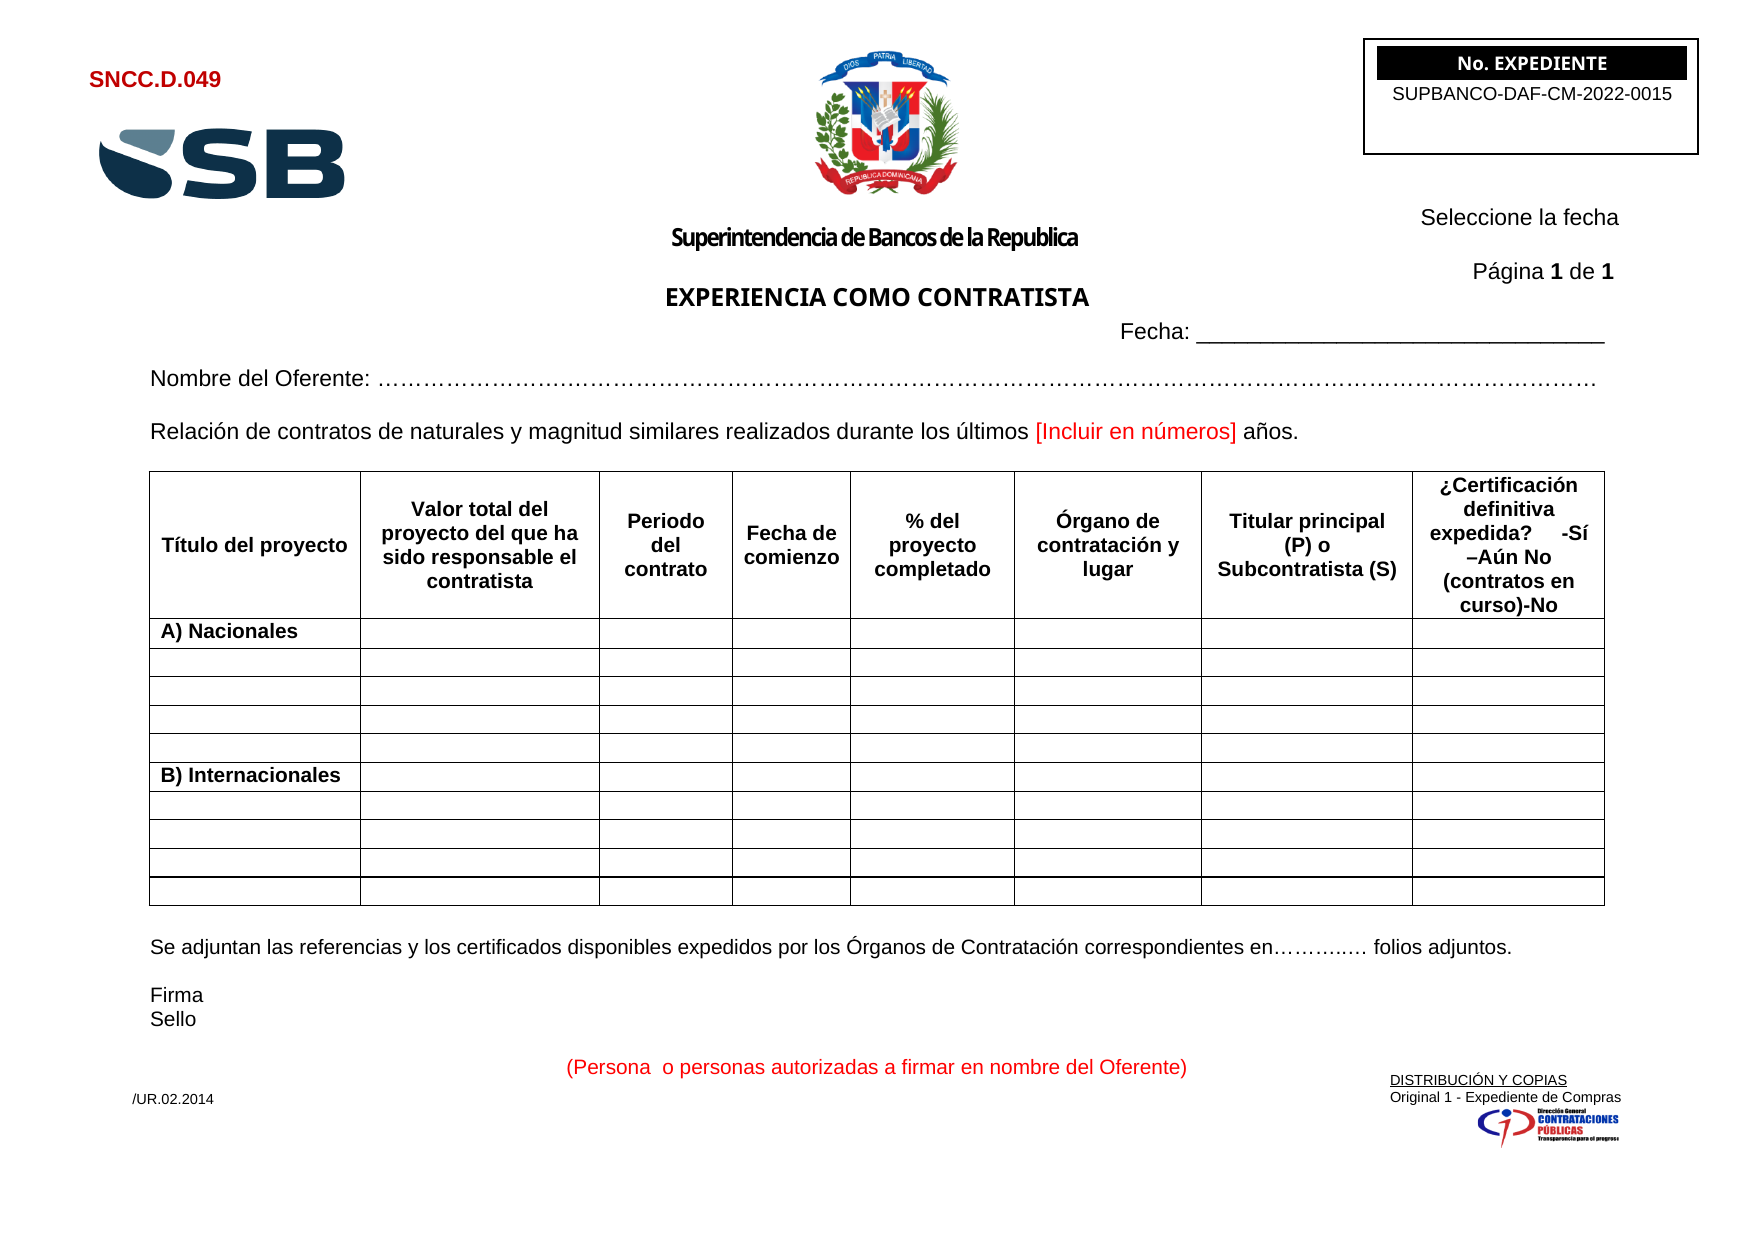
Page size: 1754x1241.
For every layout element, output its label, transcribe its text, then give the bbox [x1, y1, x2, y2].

table_cell [361, 878, 599, 905]
picture [814, 50, 960, 195]
table_cell [1202, 734, 1412, 762]
table_cell [851, 619, 1014, 647]
table_cell [1202, 649, 1412, 676]
table_cell [1015, 706, 1201, 733]
table_cell [1413, 649, 1604, 676]
table_cell [851, 820, 1014, 848]
table_cell [733, 734, 850, 762]
table_cell [361, 649, 599, 676]
table_cell [1413, 734, 1604, 762]
table_cell [733, 849, 850, 876]
table_cell [600, 677, 732, 704]
text Sello [150, 1007, 1604, 1031]
text (Persona o personas autorizadas a firmar en nombre del Oferente) [150, 1054, 1604, 1078]
table_cell [1015, 792, 1201, 819]
table_cell [851, 649, 1014, 676]
table_cell [1202, 820, 1412, 848]
table_header Órgano de contratación y lugar [1015, 472, 1201, 618]
table_cell [600, 792, 732, 819]
table_cell [1202, 706, 1412, 733]
table_cell [851, 792, 1014, 819]
table_cell [733, 706, 850, 733]
table_cell [1413, 820, 1604, 848]
table_cell [1413, 849, 1604, 876]
table_cell [361, 792, 599, 819]
table_cell [1413, 619, 1604, 647]
table_cell [1202, 878, 1412, 905]
table_cell [733, 792, 850, 819]
table_cell [1202, 619, 1412, 647]
table_cell [1015, 619, 1201, 647]
table_cell [150, 734, 360, 762]
table_cell [851, 706, 1014, 733]
table_cell [150, 878, 360, 905]
picture [86, 102, 364, 222]
table_cell [1413, 763, 1604, 791]
table_cell [361, 763, 599, 791]
table_cell [1202, 677, 1412, 704]
table_cell [1202, 849, 1412, 876]
table_cell [851, 849, 1014, 876]
text Firma [150, 983, 1604, 1007]
text Nombre del Oferente: …………………….……………………………………………………………………………………………………………………… [150, 365, 1604, 392]
table_cell [1015, 649, 1201, 676]
table_cell [361, 677, 599, 704]
table_cell [600, 849, 732, 876]
table_cell [1015, 734, 1201, 762]
table_cell [150, 849, 360, 876]
table_cell [600, 619, 732, 647]
table_cell [600, 706, 732, 733]
table_cell [1413, 878, 1604, 905]
table_cell [733, 820, 850, 848]
table_cell [733, 878, 850, 905]
table_cell [1015, 677, 1201, 704]
table_cell [1413, 792, 1604, 819]
table_header ¿Certificación definitiva expedida? -Sí –Aún No (contratos en curso)-No [1413, 472, 1604, 618]
table_cell [1413, 677, 1604, 704]
table_header Título del proyecto [150, 472, 360, 618]
table_cell [150, 649, 360, 676]
table_cell [1015, 878, 1201, 905]
table_cell [361, 849, 599, 876]
table_cell [150, 820, 360, 848]
table_cell [851, 878, 1014, 905]
table_header Fecha de comienzo [733, 472, 850, 618]
text Relación de contratos de naturales y magnitud similares realizados durante los últimos [Incluir en números] años. [150, 418, 1604, 444]
text Se adjuntan las referencias y los certificados disponibles expedidos por los Órganos de Contratación correspondientes en………..… folios adjuntos. [150, 935, 1604, 959]
table_header % del proyecto completado [851, 472, 1014, 618]
table_cell [1015, 849, 1201, 876]
table_cell [733, 649, 850, 676]
table_cell [600, 878, 732, 905]
text Fecha: ________________________________ [150, 318, 1604, 344]
table_cell [150, 706, 360, 733]
table_cell [150, 677, 360, 704]
table_header Valor total del proyecto del que ha sido responsable el contratista [361, 472, 599, 618]
table_cell [1202, 792, 1412, 819]
table_cell B) Internacionales [150, 763, 360, 791]
table_cell [851, 677, 1014, 704]
table_cell [1202, 763, 1412, 791]
picture [1477, 1108, 1619, 1148]
table_header Titular principal (P) o Subcontratista (S) [1202, 472, 1412, 618]
table_cell [361, 706, 599, 733]
table_cell [600, 734, 732, 762]
table_cell [600, 820, 732, 848]
table_cell [361, 734, 599, 762]
table_cell [361, 619, 599, 647]
table_cell [361, 820, 599, 848]
table_cell [733, 763, 850, 791]
table_cell [600, 763, 732, 791]
table_cell [733, 677, 850, 704]
table_cell [1413, 706, 1604, 733]
table_cell [1015, 763, 1201, 791]
table_header Periodo del contrato [600, 472, 732, 618]
table_cell [150, 792, 360, 819]
table_cell [851, 734, 1014, 762]
table_cell [851, 763, 1014, 791]
table_cell [733, 619, 850, 647]
table_cell [1015, 820, 1201, 848]
table_cell A) Nacionales [150, 619, 360, 647]
table_cell [600, 649, 732, 676]
